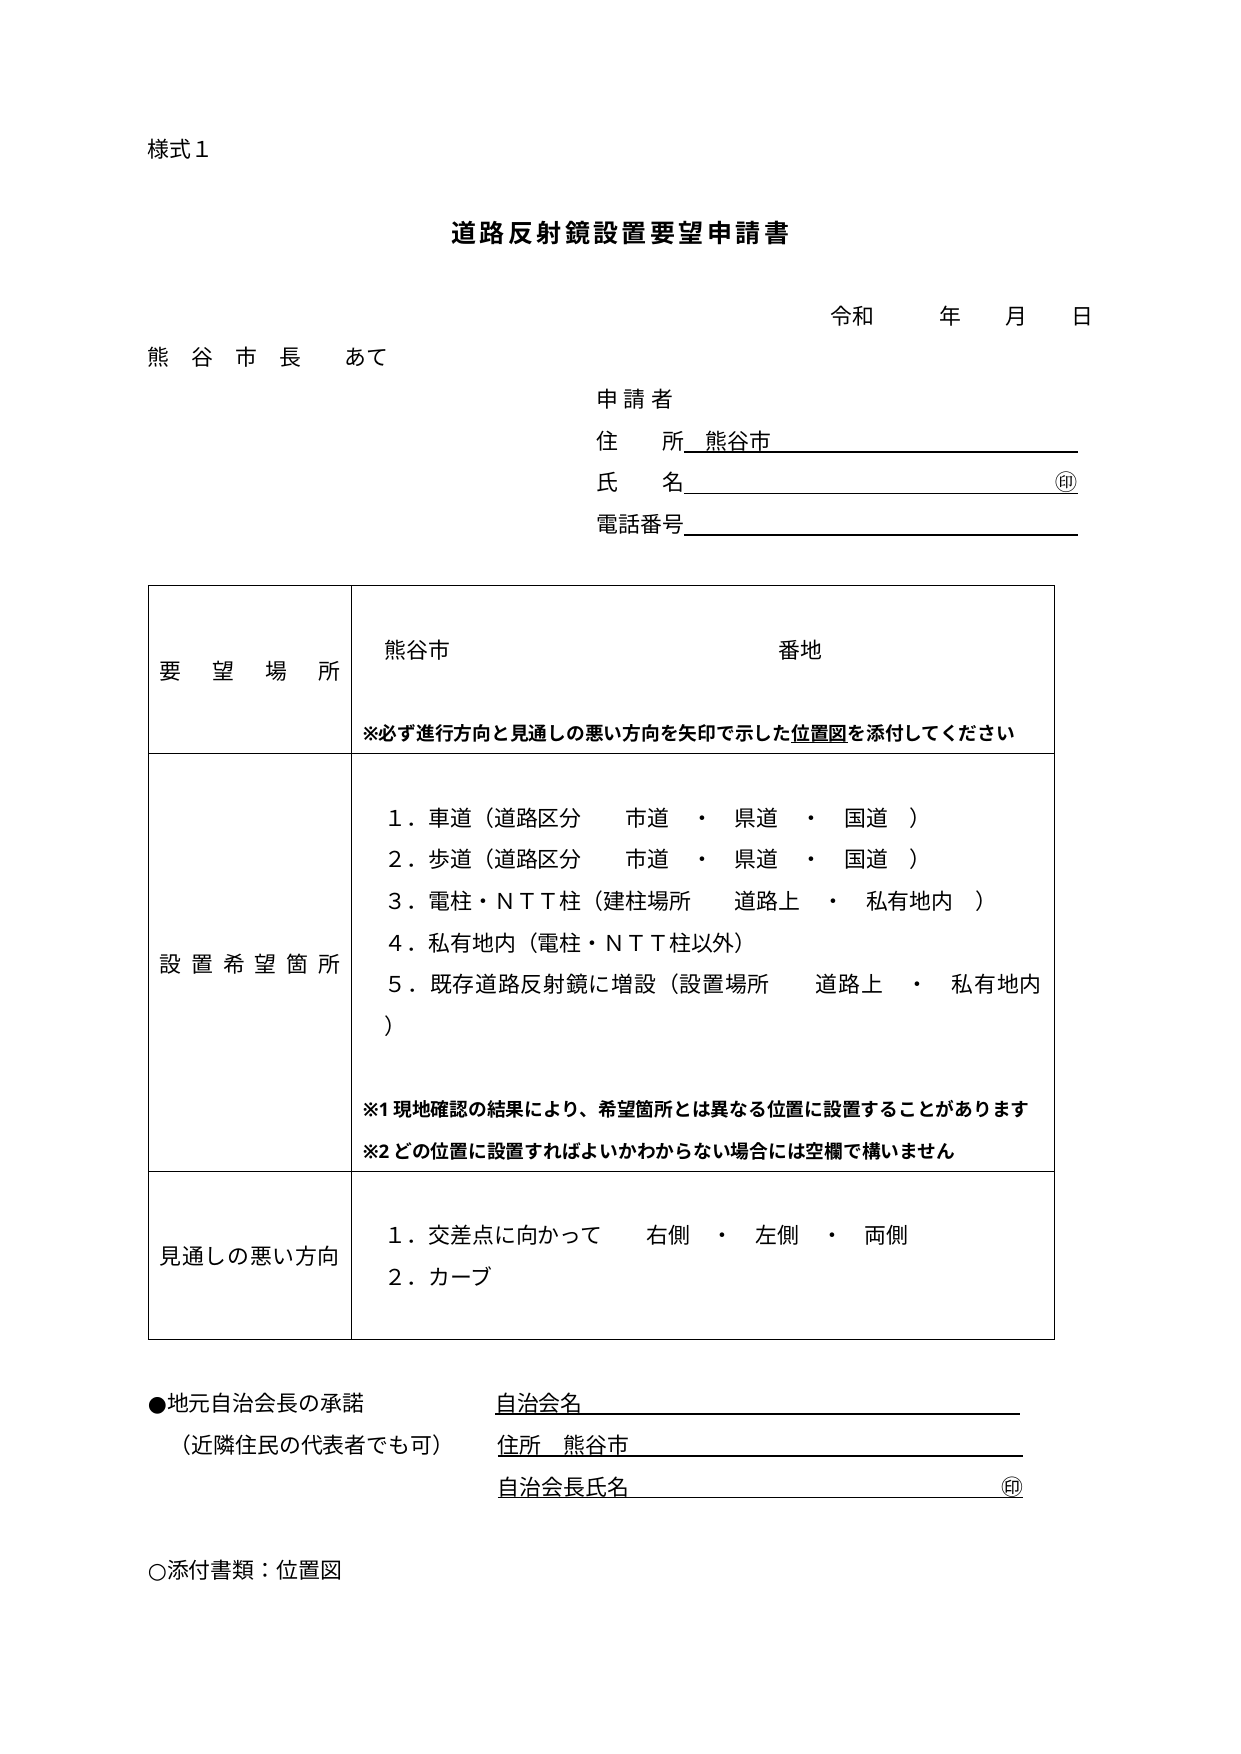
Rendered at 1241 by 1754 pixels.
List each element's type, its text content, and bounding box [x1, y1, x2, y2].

table_header 要望場所 [149, 586, 351, 753]
text 電話番号 [596, 502, 1092, 544]
text 申請者 [596, 377, 1092, 419]
text ●地元自治会長の承諾 自治会名 [148, 1381, 1092, 1423]
text 自治会長氏名 ㊞ [148, 1464, 1092, 1506]
table_header 熊谷市 番地 ※必ず進行方向と見通しの悪い方向を矢印で示した位置図を添付してください [352, 586, 1054, 753]
text 熊 谷 市 長 あて [148, 335, 1092, 377]
table_cell 設置希望箇所 [149, 754, 351, 1171]
table_cell １．車道（道路区分 市道 ・ 県道 ・ 国道 ） ２．歩道（道路区分 市道 ・ 県道 ・ 国道 ） ３．電柱・ＮＴＴ柱（建柱場所 道路上 ・ 私有地内 ） ４．私有地内（電柱・ＮＴＴ柱以外） ５．既存道路反射鏡に増設（設置場所 道路上 ・ 私有地内 ） ※1現地確認の結果により、希望箇所とは異なる位置に設置することがあります ※2どの位置に設置すればよいかわからない場合には空欄で構いません [352, 754, 1054, 1171]
text 氏 名 ㊞ [596, 460, 1092, 502]
table_cell 見通しの悪い方向 [149, 1172, 351, 1338]
text （近隣住民の代表者でも可） 住所 熊谷市 [148, 1423, 1092, 1464]
text 住 所 熊谷市 [596, 419, 1092, 460]
text 道路反射鏡設置要望申請書 [148, 210, 1092, 252]
text 様式１ [148, 127, 1092, 169]
table_cell １．交差点に向かって 右側 ・ 左側 ・ 両側 ２．カーブ [352, 1172, 1054, 1338]
text ○添付書類：位置図 [148, 1548, 1092, 1589]
text 令和 年 月 日 [148, 294, 1092, 335]
